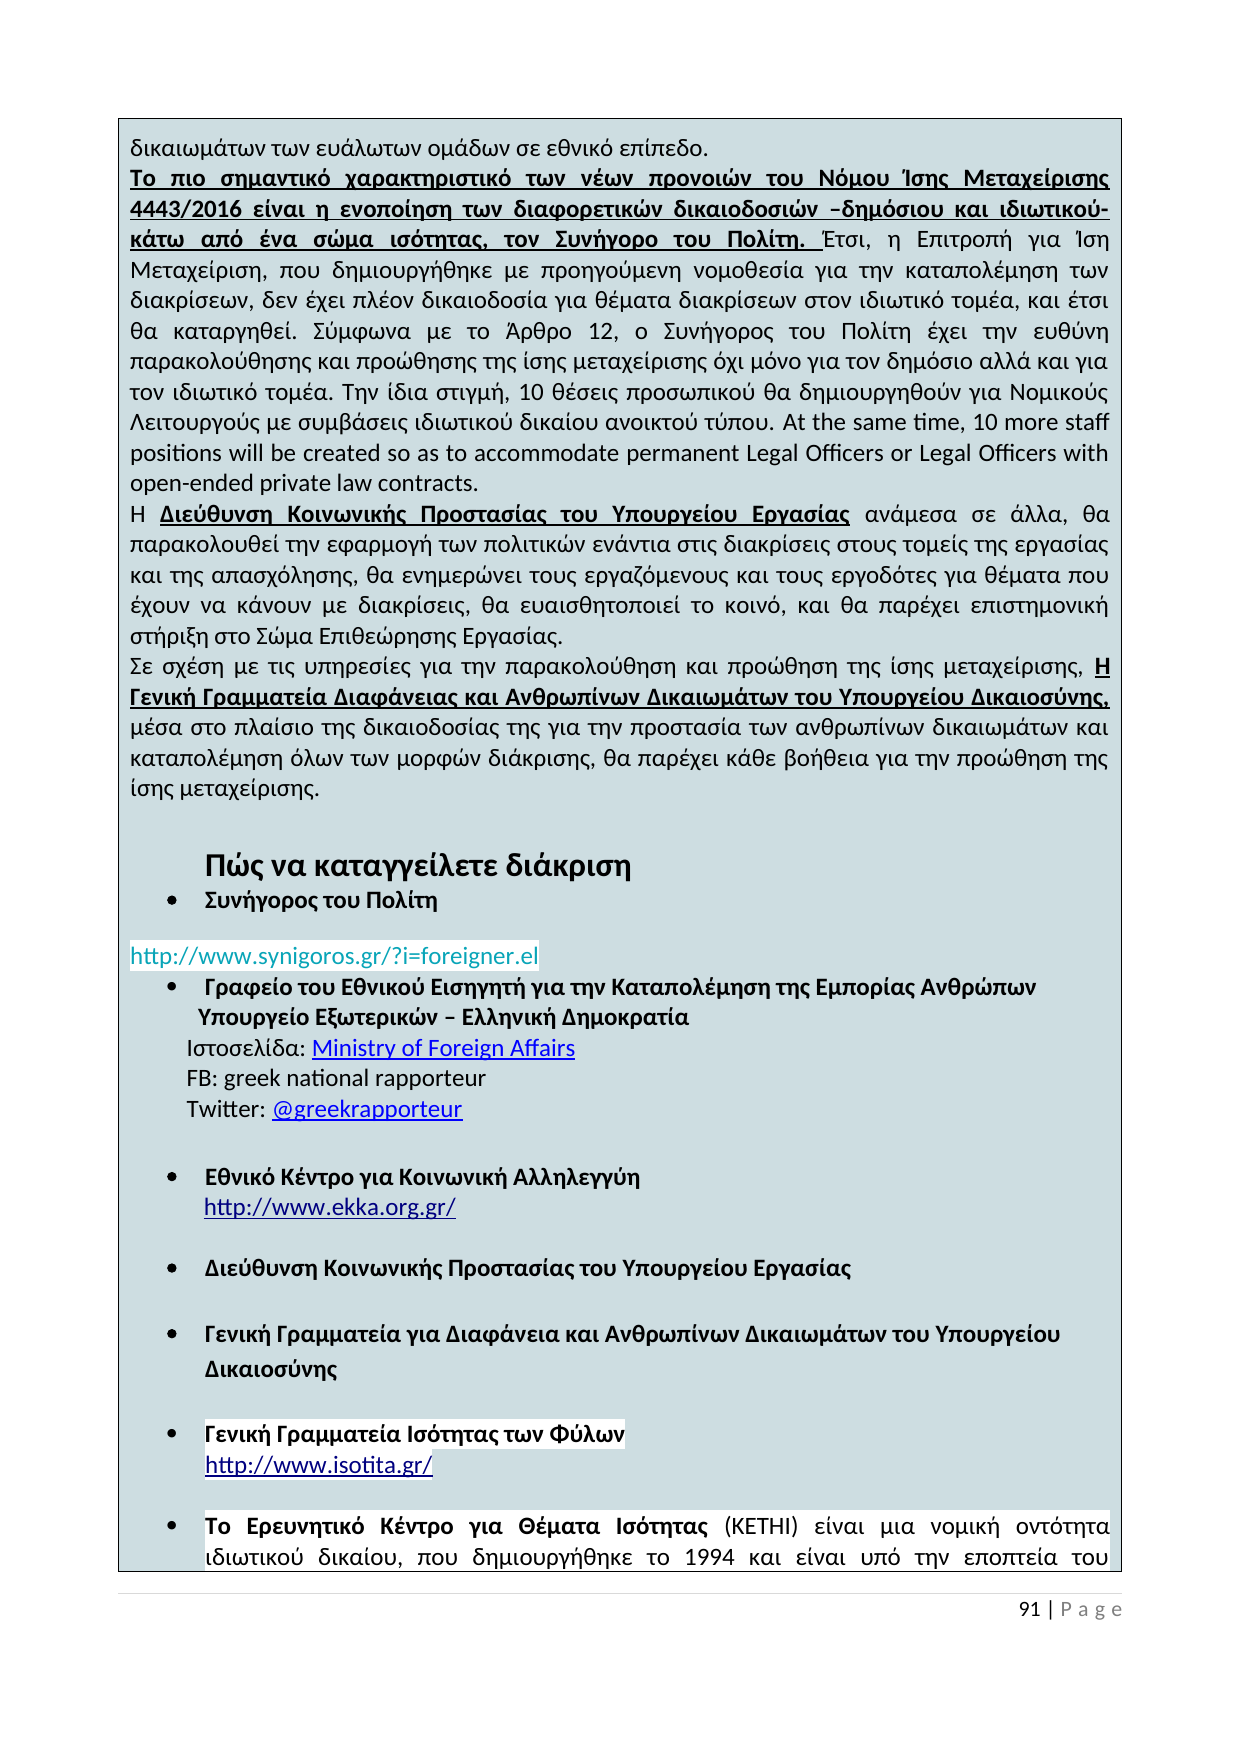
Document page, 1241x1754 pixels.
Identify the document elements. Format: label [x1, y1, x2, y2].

table_header [119, 119, 1121, 1571]
